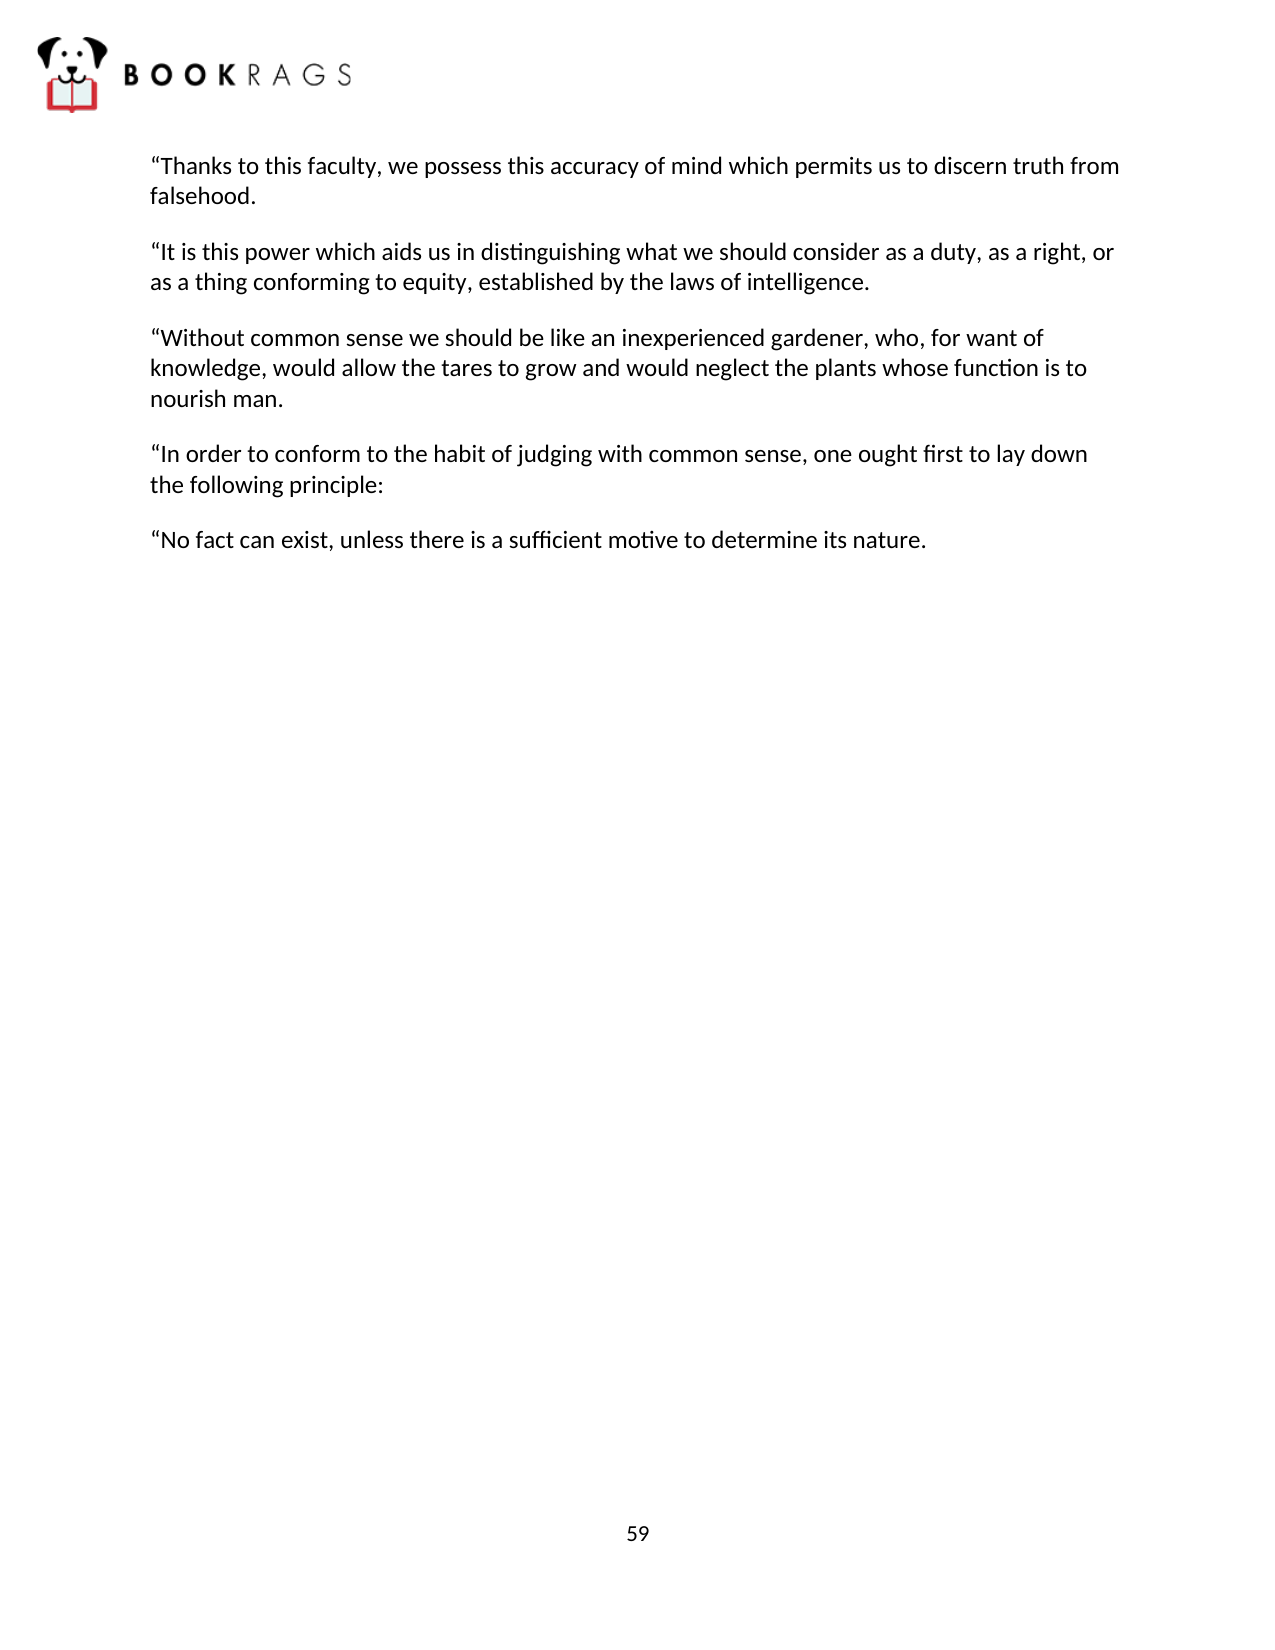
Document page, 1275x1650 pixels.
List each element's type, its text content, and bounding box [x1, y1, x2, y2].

text “In order to conform to the habit of judging with common sense, one ought first to lay down the following principle: [150, 439, 1125, 500]
text “Thanks to this faculty, we possess this accuracy of mind which permits us to discern truth from falsehood. [150, 150, 1125, 211]
text “Without common sense we should be like an inexperienced gardener, who, for want of knowledge, would allow the tares to grow and would neglect the plants whose function is to nourish man. [150, 322, 1125, 414]
text “No fact can exist, unless there is a sufficient motive to determine its nature. [150, 525, 1125, 555]
text “It is this power which aids us in distinguishing what we should consider as a duty, as a right, or as a thing conforming to equity, established by the laws of intelligence. [150, 236, 1125, 297]
picture [37, 37, 351, 113]
